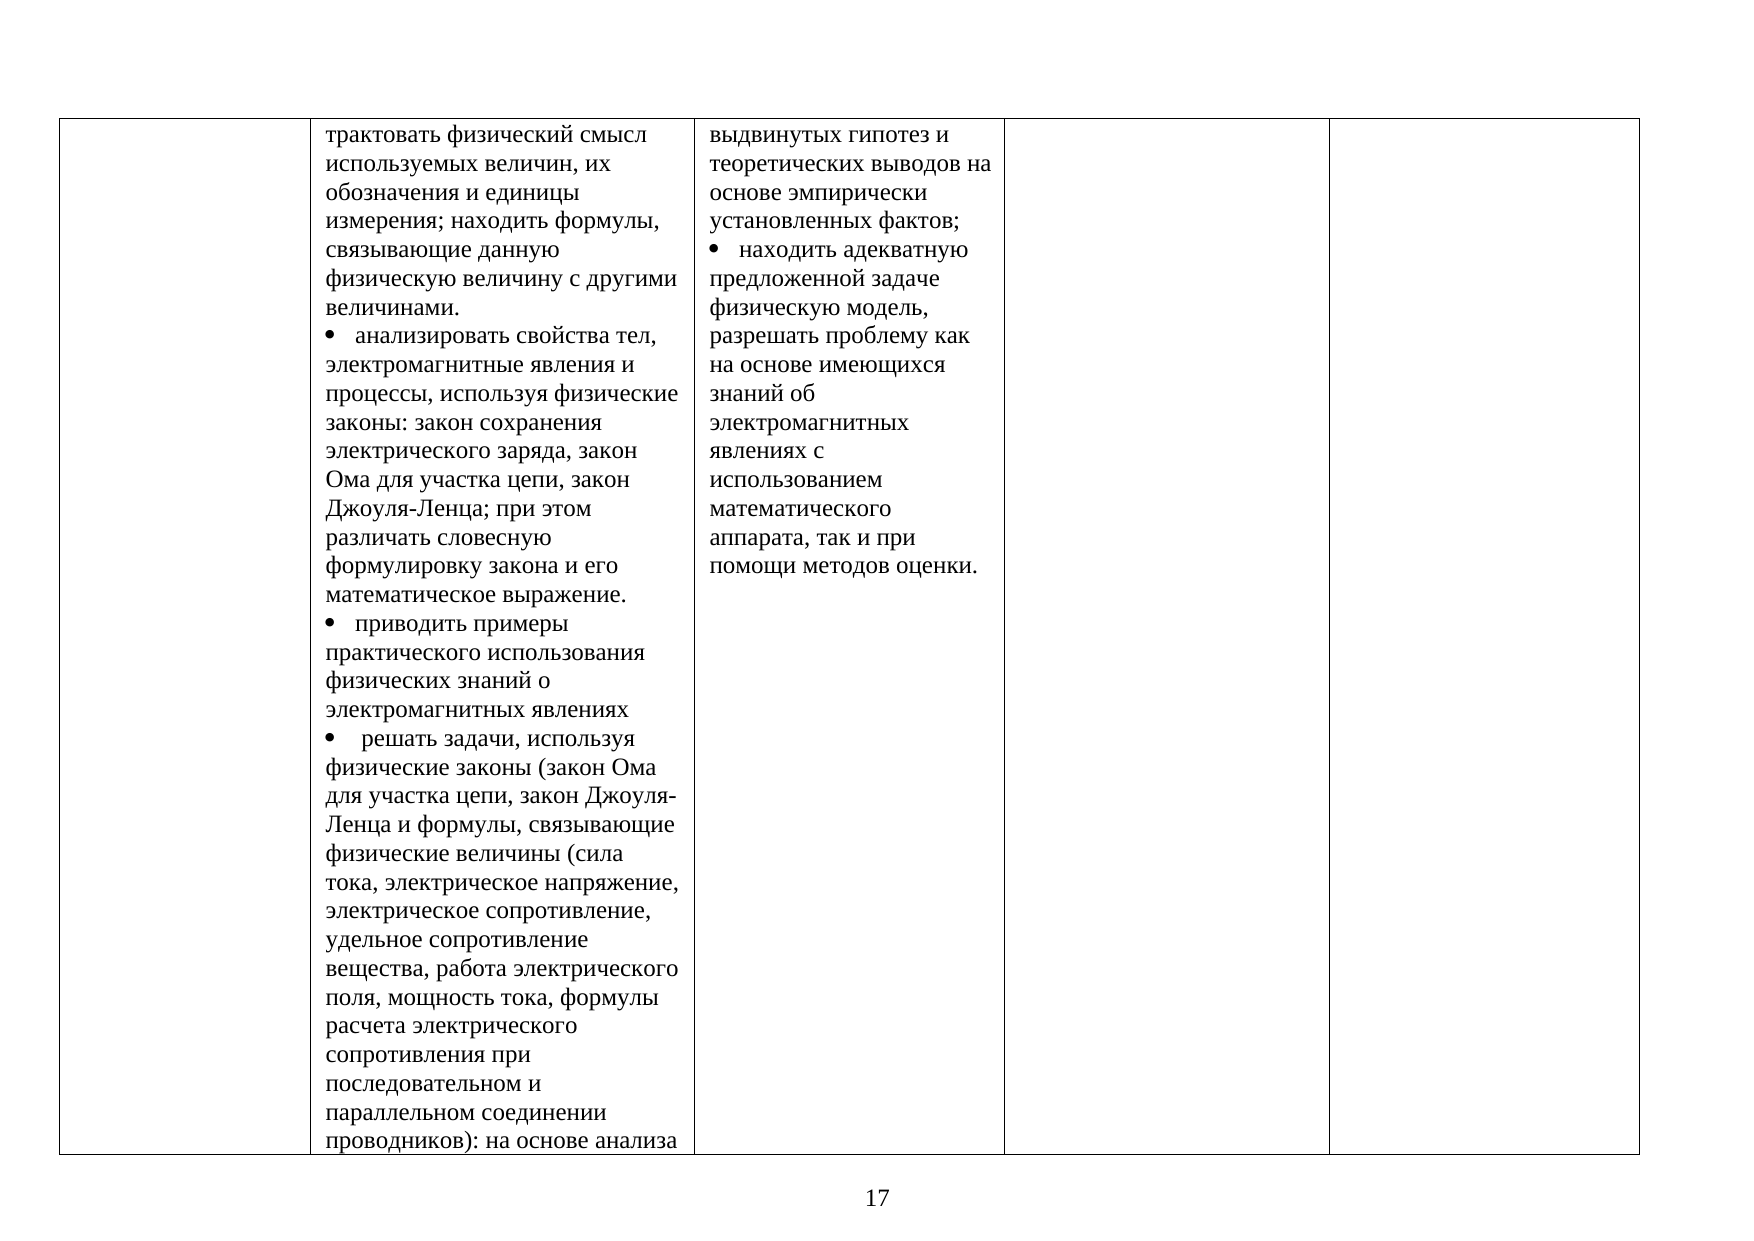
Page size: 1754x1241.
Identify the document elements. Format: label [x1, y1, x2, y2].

table_cell [1330, 119, 1639, 1154]
table_cell [60, 119, 310, 1154]
table_cell [695, 119, 1004, 1154]
table_cell [311, 119, 694, 1154]
